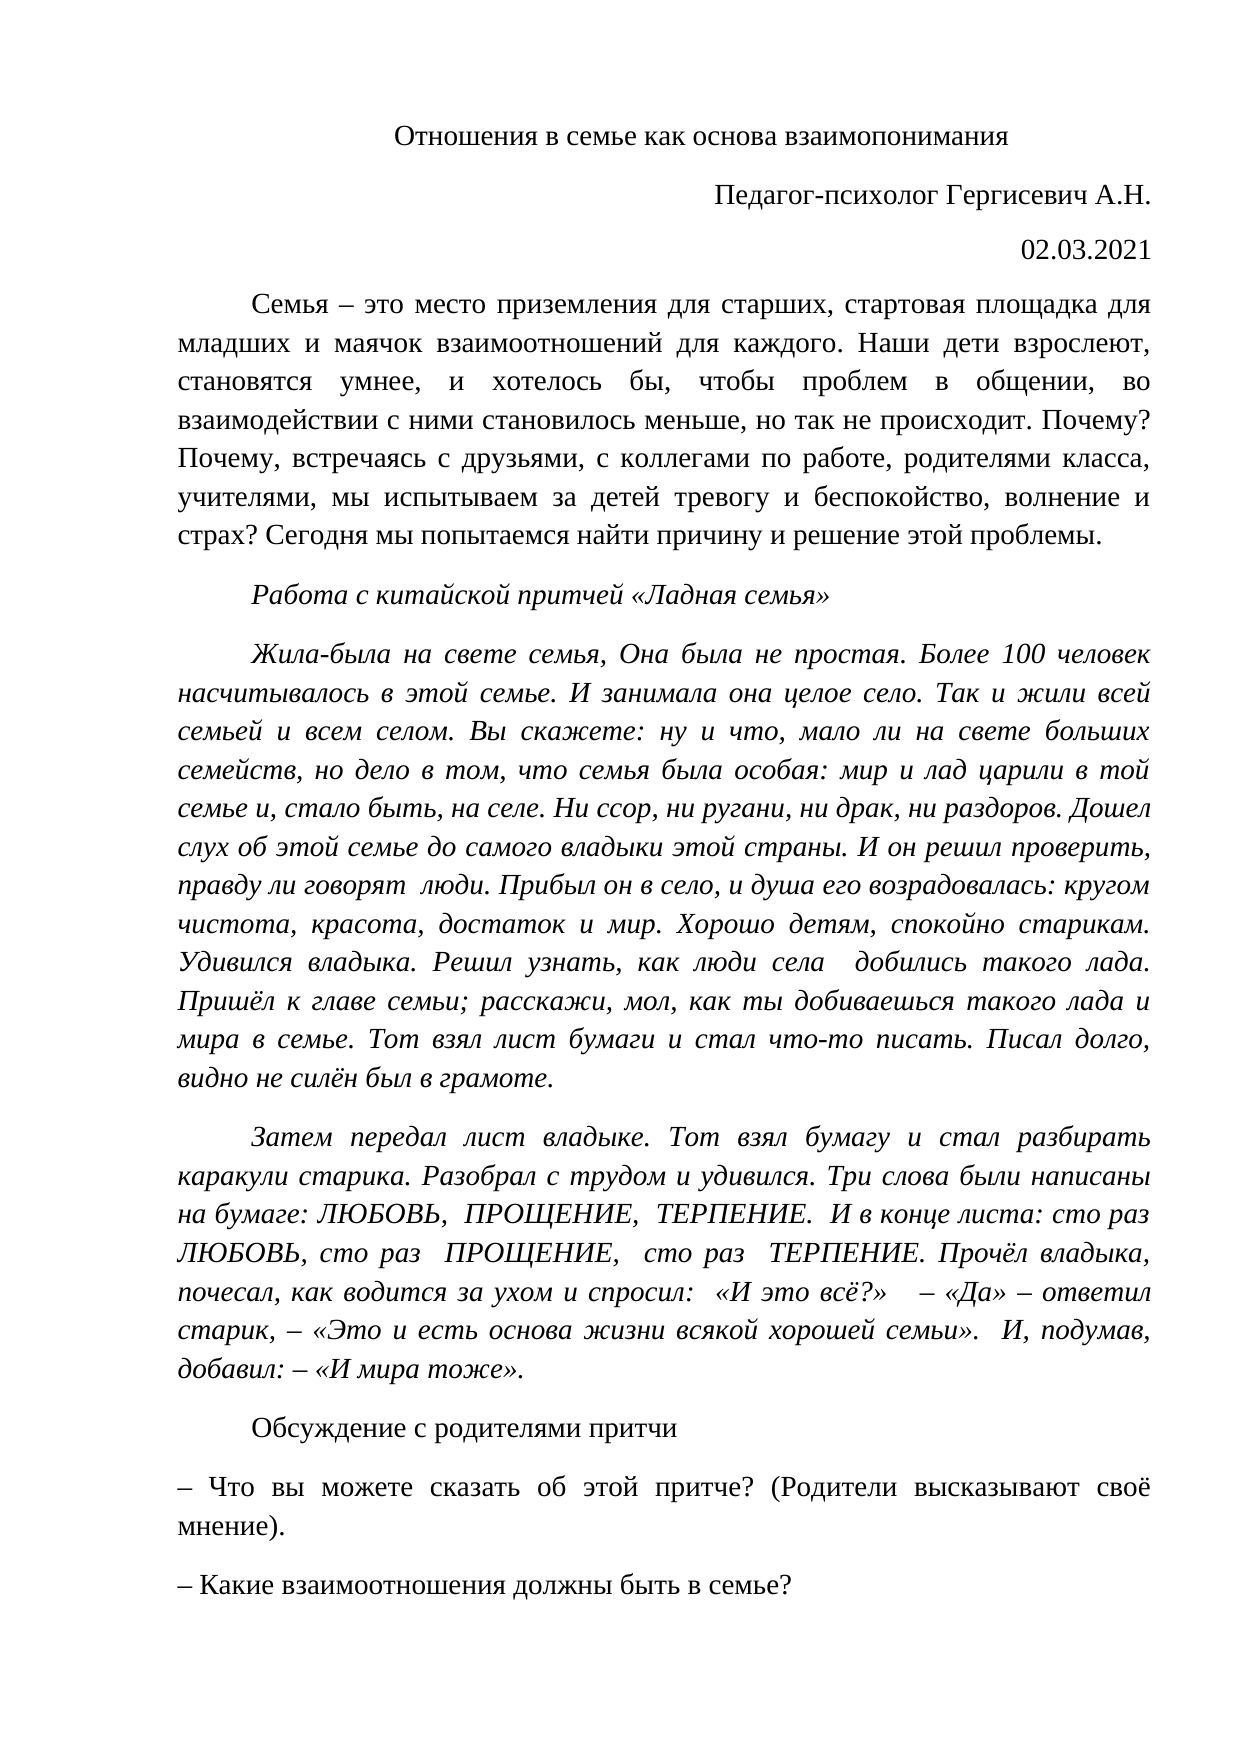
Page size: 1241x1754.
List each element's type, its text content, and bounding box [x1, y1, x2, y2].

text Отношения в семье как основа взаимопонимания [177, 118, 1152, 152]
text Затем передал лист владыке. Тот взял бумагу и стал разбирать каракули старика. Разобрал с трудом и удивился. Три слова были написаны на бумаге: ЛЮБОВЬ, ПРОЩЕНИЕ, ТЕРПЕНИЕ. И в конце листа: сто раз ЛЮБОВЬ, сто раз ПРОЩЕНИЕ, сто раз ТЕРПЕНИЕ. Прочёл владыка, почесал, как водится за ухом и спросил: «И это всё?» – «Да» – ответил старик, – «Это и есть основа жизни всякой хорошей семьи». И, подумав, добавил: – «И мира тоже». [177, 1119, 1152, 1384]
text 02.03.2021 [177, 232, 1152, 265]
text Педагог-психолог Гергисевич А.Н. [177, 177, 1152, 211]
text Жила-была на свете семья, Она была не простая. Более 100 человек насчитывалось в этой семье. И занимала она целое село. Так и жили всей семьей и всем селом. Вы скажете: ну и что, мало ли на свете больших семейств, но дело в том, что семья была особая: мир и лад царили в той семье и, стало быть, на селе. Ни ссор, ни ругани, ни драк, ни раздоров. Дошел слух об этой семье до самого владыки этой страны. И он решил проверить, правду ли говорят люди. Прибыл он в село, и душа его возрадовалась: кругом чистота, красота, достаток и мир. Хорошо детям, спокойно старикам. Удивился владыка. Решил узнать, как люди села добились такого лада. Пришёл к главе семьи; расскажи, мол, как ты добиваешься такого лада и мира в семье. Тот взял лист бумаги и стал что-то писать. Писал долго, видно не силён был в грамоте. [177, 636, 1152, 1094]
text Семья – это место приземления для старших, стартовая площадка для младших и маячок взаимоотношений для каждого. Наши дети взрослеют, становятся умнее, и хотелось бы, чтобы проблем в общении, во взаимодействии с ними становилось меньше, но так не происходит. Почему? Почему, встречаясь с друзьями, с коллегами по работе, родителями класса, учителями, мы испытываем за детей тревогу и беспокойство, волнение и страх? Сегодня мы попытаемся найти причину и решение этой проблемы. [177, 286, 1152, 551]
text Обсуждение с родителями притчи [177, 1410, 1152, 1444]
text – Что вы можете сказать об этой притче? (Родители высказывают своё мнение). [177, 1469, 1152, 1542]
text – Какие взаимоотношения должны быть в семье? [177, 1567, 1152, 1601]
text Работа с китайской притчей «Ладная семья» [177, 577, 1152, 610]
